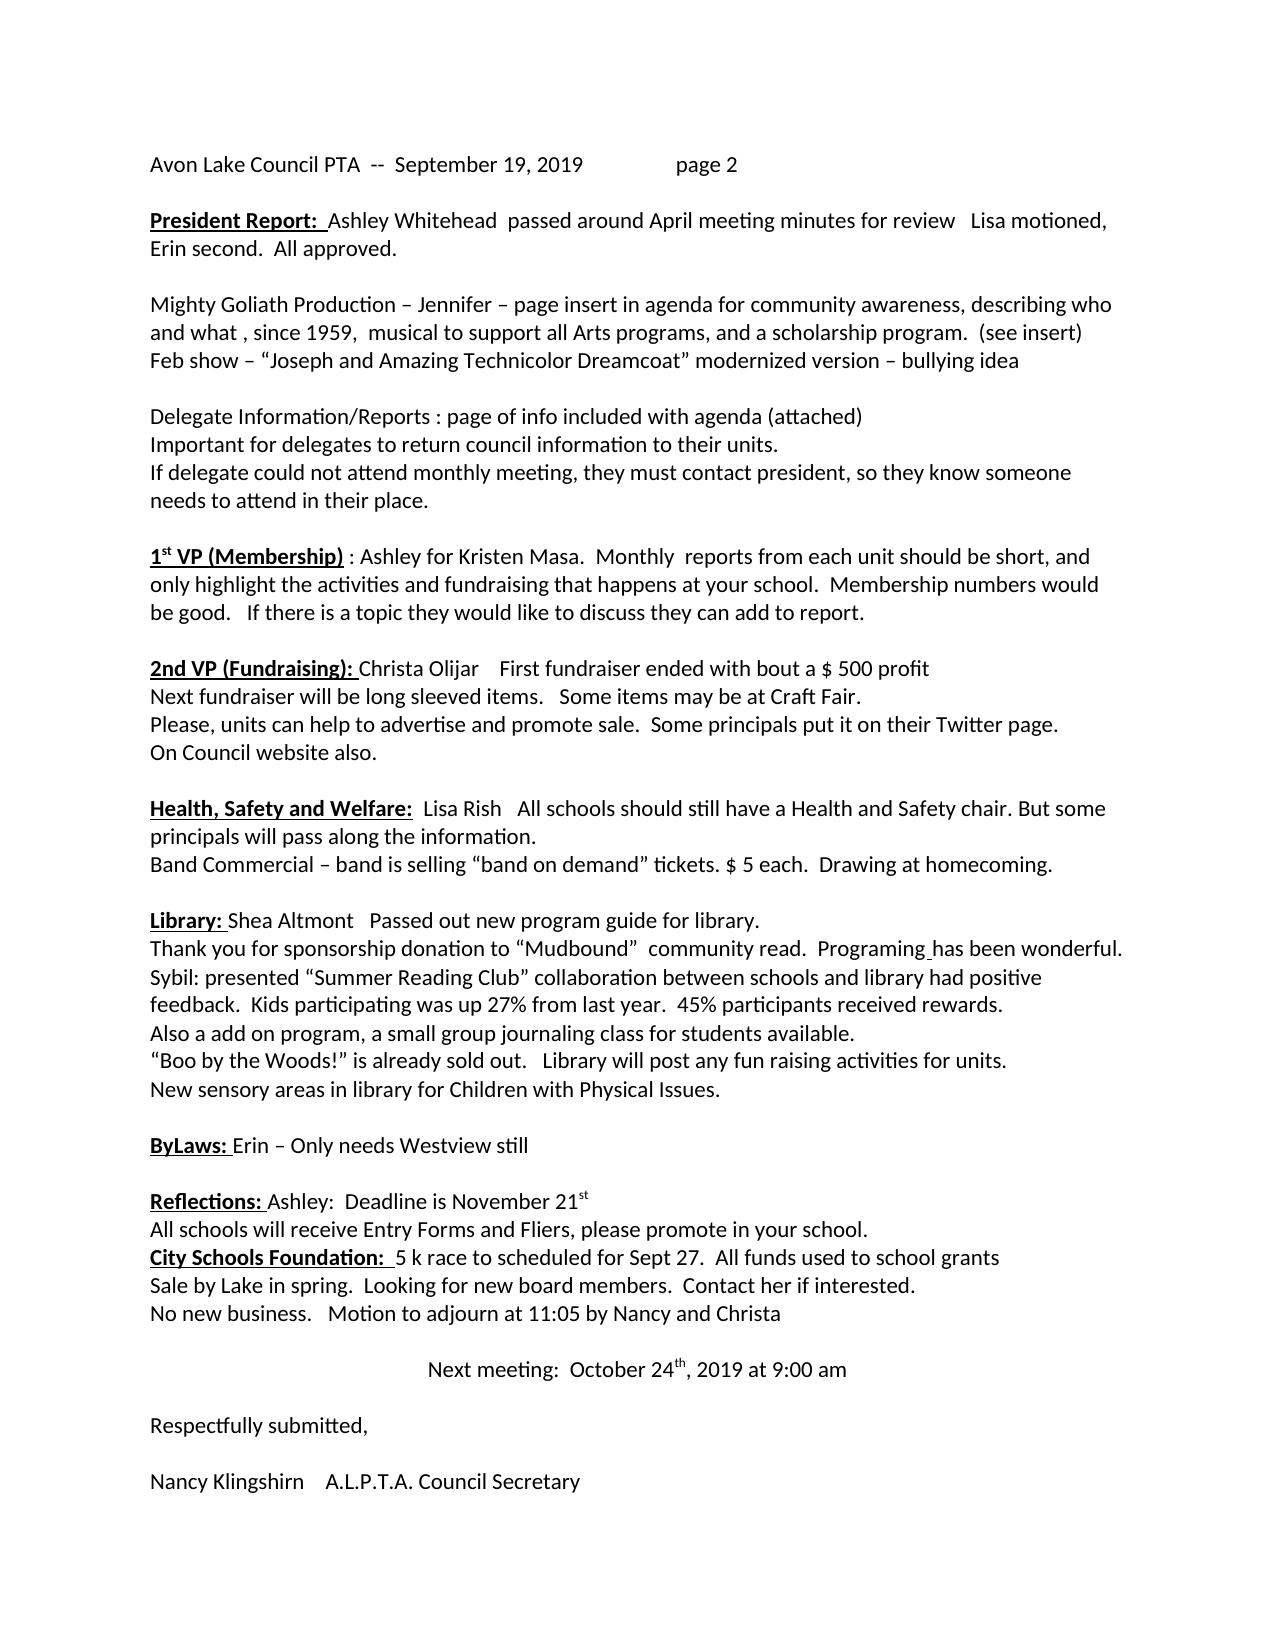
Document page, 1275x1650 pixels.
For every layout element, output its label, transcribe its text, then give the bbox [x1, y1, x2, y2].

text Delegate Information/Reports : page of info included with agenda (attached) [150, 402, 1125, 430]
text Next meeting: October 24th, 2019 at 9:00 am [150, 1355, 1125, 1383]
text No new business. Motion to adjourn at 11:05 by Nancy and Christa [150, 1299, 1125, 1327]
text New sensory areas in library for Children with Physical Issues. [150, 1075, 1125, 1103]
text Please, units can help to advertise and promote sale. Some principals put it on their Twitter page. [150, 710, 1125, 738]
text Nancy Klingshirn A.L.P.T.A. Council Secretary [150, 1467, 1125, 1495]
text Library: Shea Altmont Passed out new program guide for library. [150, 907, 1125, 934]
text Reflections: Ashley: Deadline is November 21st [150, 1187, 1125, 1215]
text ByLaws: Erin – Only needs Westview still [150, 1131, 1125, 1159]
text All schools will receive Entry Forms and Fliers, please promote in your school. [150, 1215, 1125, 1243]
text Respectfully submitted, [150, 1411, 1125, 1439]
text City Schools Foundation: 5 k race to scheduled for Sept 27. All funds used to school grants [150, 1243, 1125, 1271]
text Also a add on program, a small group journaling class for students available. [150, 1019, 1125, 1047]
text Avon Lake Council PTA -- September 19, 2019 page 2 [150, 150, 1125, 178]
text On Council website also. [150, 738, 1125, 766]
text Sale by Lake in spring. Looking for new board members. Contact her if interested. [150, 1271, 1125, 1299]
text Health, Safety and Welfare: Lisa Rish All schools should still have a Health and Safety chair. But some principals will pass along the information. [150, 794, 1125, 851]
text Sybil: presented “Summer Reading Club” collaboration between schools and library had positive feedback. Kids participating was up 27% from last year. 45% participants received rewards. [150, 963, 1125, 1019]
text Band Commercial – band is selling “band on demand” tickets. $ 5 each. Drawing at homecoming. [150, 851, 1125, 878]
text “Boo by the Woods!” is already sold out. Library will post any fun raising activities for units. [150, 1047, 1125, 1075]
text If delegate could not attend monthly meeting, they must contact president, so they know someone needs to attend in their place. [150, 458, 1125, 514]
text Mighty Goliath Production – Jennifer – page insert in agenda for community awareness, describing who and what , since 1959, musical to support all Arts programs, and a scholarship program. (see insert) Feb show – “Joseph and Amazing Technicolor Dreamcoat” modernized version – bullying idea [150, 290, 1125, 374]
text 2nd VP (Fundraising): Christa Olijar First fundraiser ended with bout a $ 500 profit [150, 654, 1125, 682]
text Thank you for sponsorship donation to “Mudbound” community read. Programing has been wonderful. [150, 934, 1125, 963]
text 1st VP (Membership) : Ashley for Kristen Masa. Monthly reports from each unit should be short, and only highlight the activities and fundraising that happens at your school. Membership numbers would be good. If there is a topic they would like to discuss they can add to report. [150, 542, 1125, 626]
text Next fundraiser will be long sleeved items. Some items may be at Craft Fair. [150, 682, 1125, 710]
text President Report: Ashley Whitehead passed around April meeting minutes for review Lisa motioned, Erin second. All approved. [150, 206, 1125, 262]
text Important for delegates to return council information to their units. [150, 430, 1125, 458]
